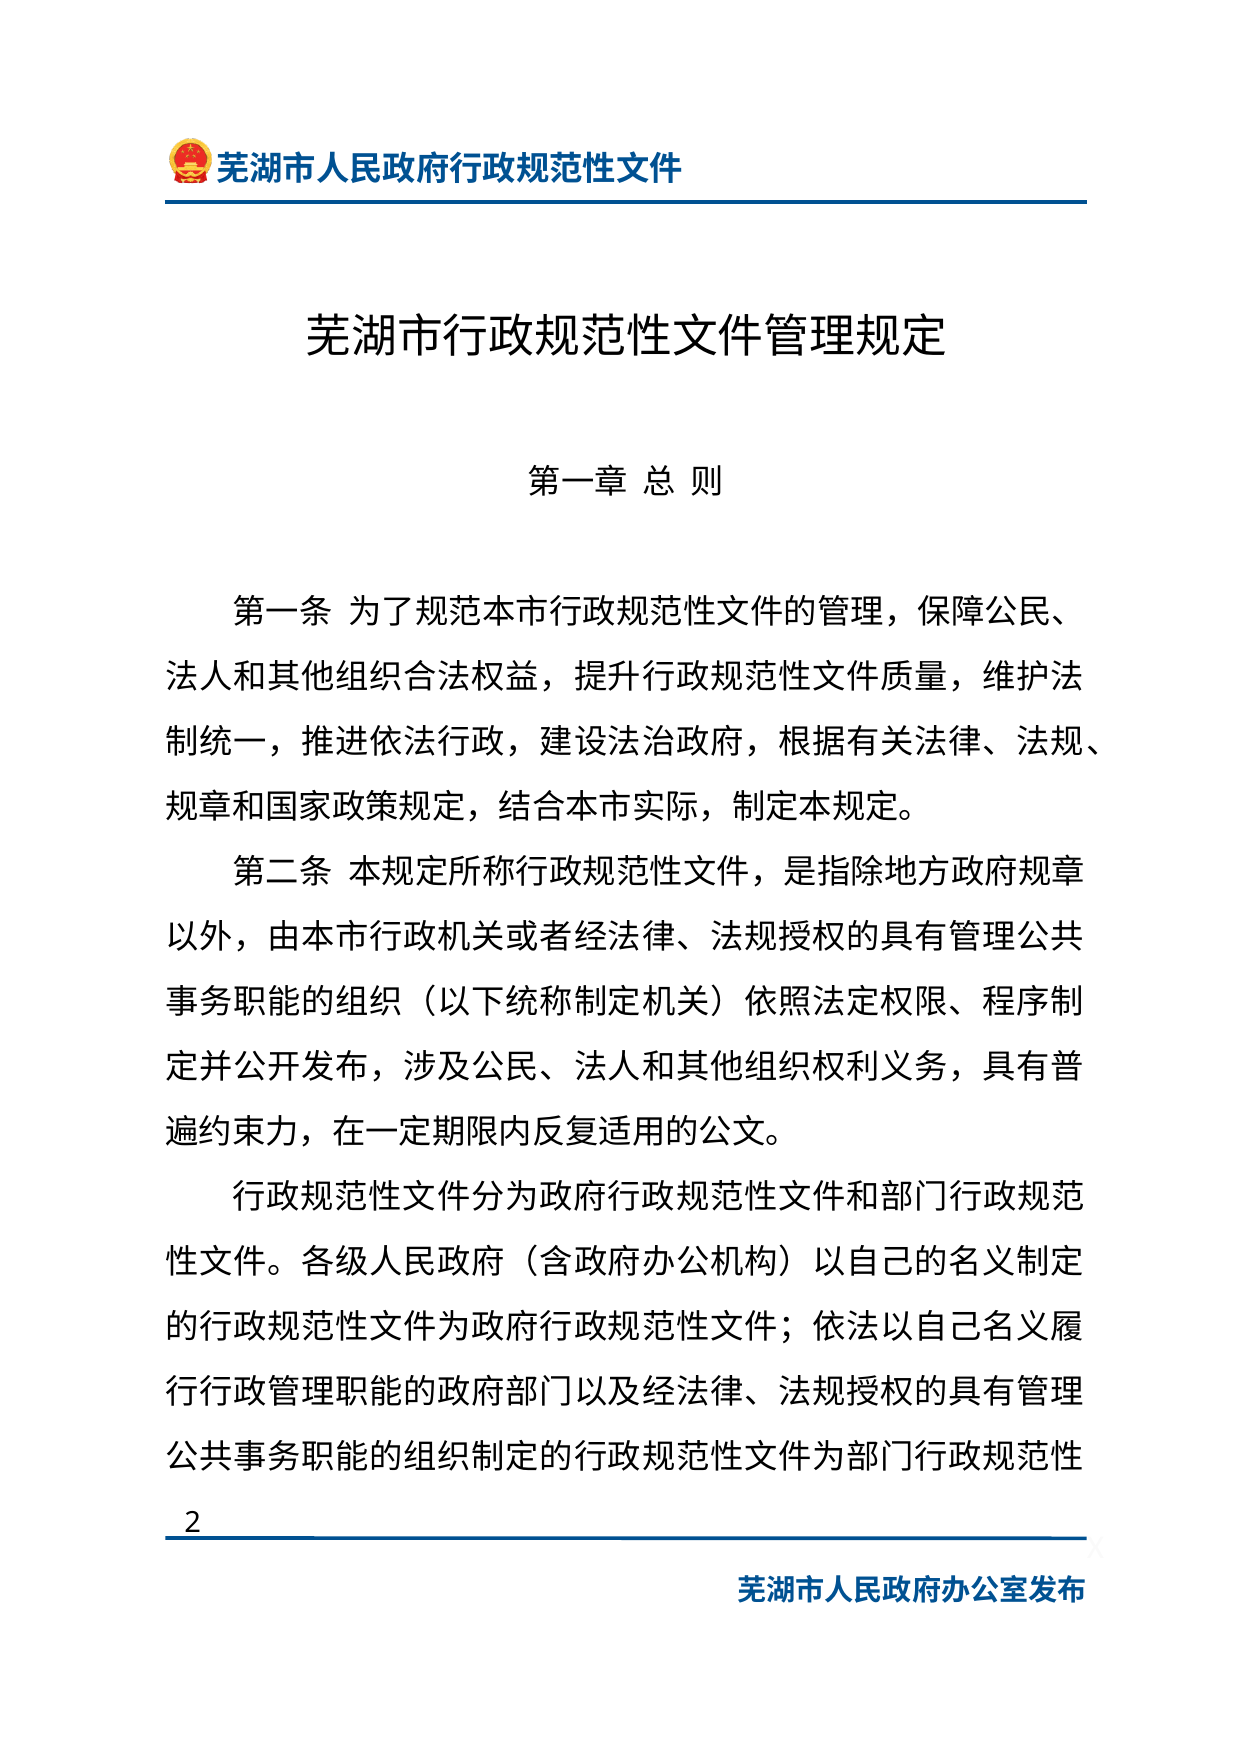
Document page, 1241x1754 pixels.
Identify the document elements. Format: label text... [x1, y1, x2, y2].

text 第二条 本规定所称行政规范性文件，是指除地方政府规章以外，由本市行政机关或者经法律、法规授权的具有管理公共事务职能的组织（以下统称制定机关）依照法定权限、程序制定并公开发布，涉及公民、法人和其他组织权利义务，具有普遍约束力，在一定期限内反复适用的公文。 [165, 836, 1087, 1161]
text 行政规范性文件分为政府行政规范性文件和部门行政规范性文件。各级人民政府（含政府办公机构）以自己的名义制定的行政规范性文件为政府行政规范性文件；依法以自己名义履行行政管理职能的政府部门以及经法律、法规授权的具有管理公共事务职能的组织制定的行政规范性文件为部门行政规范性文件。 [165, 1161, 1087, 1486]
text 芜湖市行政规范性文件管理规定 [165, 284, 1087, 381]
picture [165, 136, 216, 187]
text 第一章 总 则 [165, 446, 1087, 511]
text 第一条 为了规范本市行政规范性文件的管理，保障公民、法人和其他组织合法权益，提升行政规范性文件质量，维护法制统一，推进依法行政，建设法治政府，根据有关法律、法规、规章和国家政策规定，结合本市实际，制定本规定。 [165, 576, 1087, 836]
